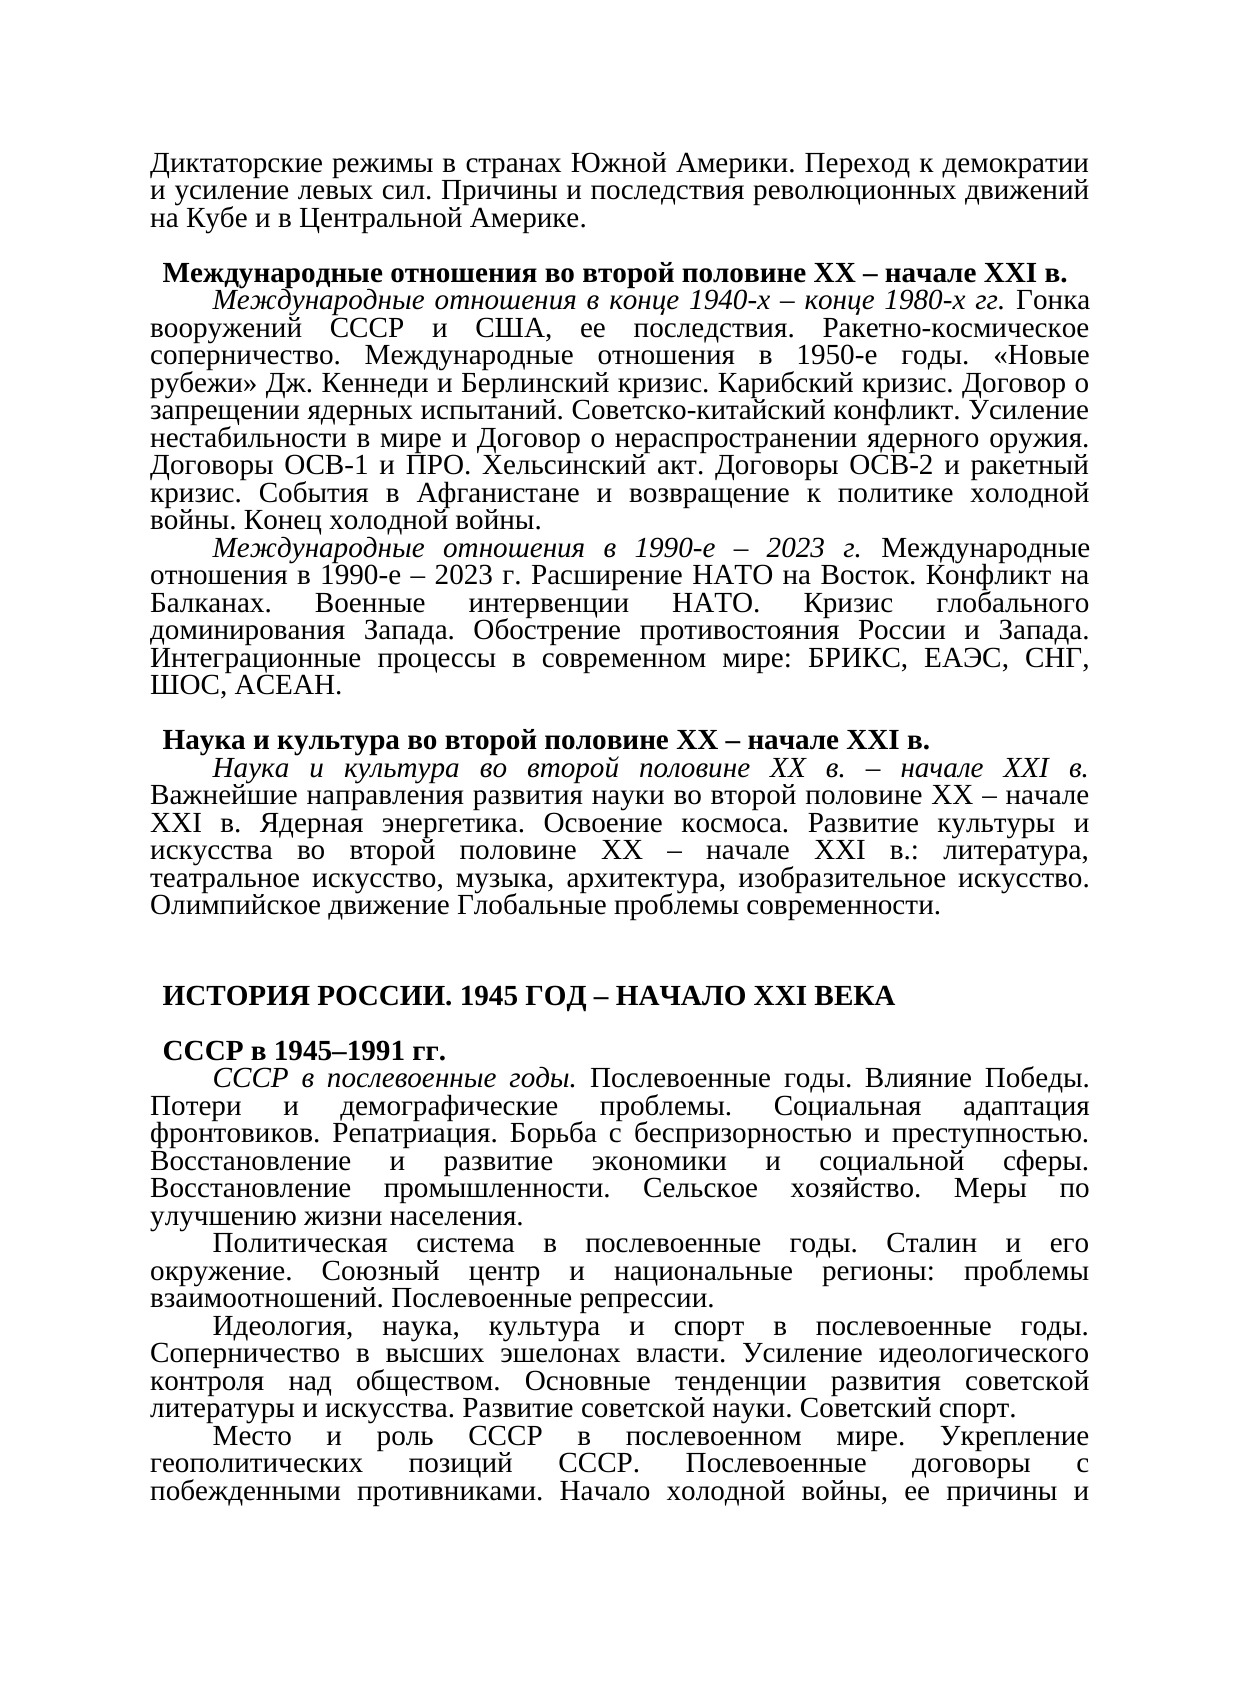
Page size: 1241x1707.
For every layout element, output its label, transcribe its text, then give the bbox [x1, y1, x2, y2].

text Международные отношения во второй половине ХХ – начале ХХI в. [162, 260, 1090, 287]
text СССР в 1945–1991 гг. [162, 1038, 1090, 1066]
text Наука и культура во второй половине ХХ в. – начале ХХI в. Важнейшие направления развития науки во второй половине ХХ – начале ХХI в. Ядерная энергетика. Освоение космоса. Развитие культуры и искусства во второй половине ХХ – начале ХХI в.: литература, театральное искусство, музыка, архитектура, изобразительное искусство. Олимпийское движение Глобальные проблемы современности. [150, 755, 1090, 920]
text ИСТОРИЯ РОССИИ. 1945 ГОД – НАЧАЛО ХХI ВЕКА [162, 983, 1090, 1011]
text СССР в послевоенные годы. Послевоенные годы. Влияние Победы. Потери и демографические проблемы. Социальная адаптация фронтовиков. Репатриация. Борьба с беспризорностью и преступностью. Восстановление и развитие экономики и социальной сферы. Восстановление промышленности. Сельское хозяйство. Меры по улучшению жизни населения. [150, 1066, 1090, 1231]
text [150, 150, 1090, 232]
text Наука и культура во второй половине ХХ – начале ХХI в. [162, 727, 1090, 755]
text Международные отношения в конце 1940-х – конце 1980-х гг. Гонка вооружений СССР и США, ее последствия. Ракетно-космическое соперничество. Международные отношения в 1950-е годы. «Новые рубежи» Дж. Кеннеди и Берлинский кризис. Карибский кризис. Договор о запрещении ядерных испытаний. Советско-китайский конфликт. Усиление нестабильности в мире и Договор о нераспространении ядерного оружия. Договоры ОСВ-1 и ПРО. Хельсинский акт. Договоры ОСВ-2 и ракетный кризис. События в Афганистане и возвращение к политике холодной войны. Конец холодной войны. [150, 287, 1090, 535]
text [150, 1423, 1090, 1506]
text Идеология, наука, культура и спорт в послевоенные годы. Соперничество в высших эшелонах власти. Усиление идеологического контроля над обществом. Основные тенденции развития советской литературы и искусства. Развитие советской науки. Советский спорт. [150, 1313, 1090, 1423]
text Международные отношения в 1990-е – 2023 г. Международные отношения в 1990-е – 2023 г. Расширение НАТО на Восток. Конфликт на Балканах. Военные интервенции НАТО. Кризис глобального доминирования Запада. Обострение противостояния России и Запада. Интеграционные процессы в современном мире: БРИКС, ЕАЭС, СНГ, ШОС, АСЕАН. [150, 535, 1090, 700]
text Политическая система в послевоенные годы. Сталин и его окружение. Союзный центр и национальные регионы: проблемы взаимоотношений. Послевоенные репрессии. [150, 1231, 1090, 1313]
